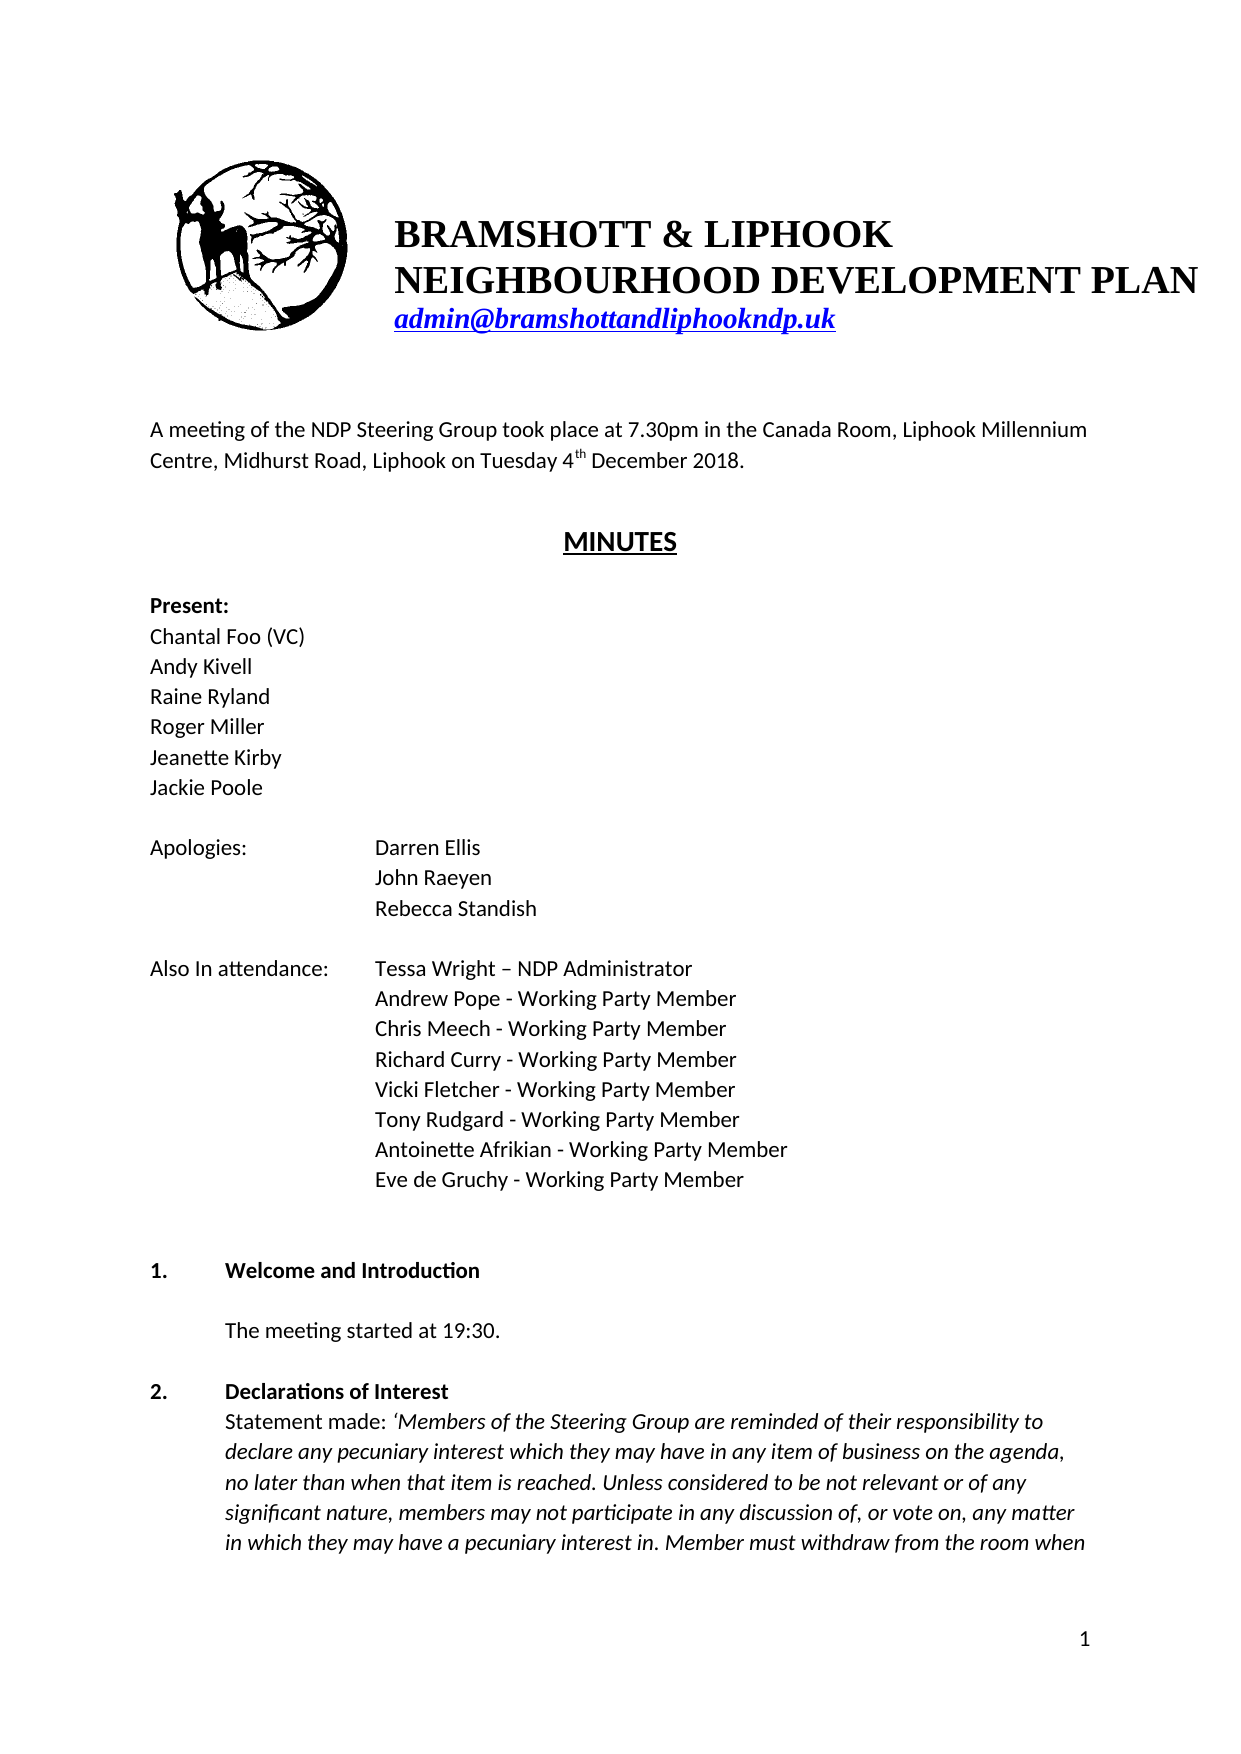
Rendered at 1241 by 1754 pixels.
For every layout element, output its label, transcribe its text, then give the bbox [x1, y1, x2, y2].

text Antoinette Afrikian - Working Party Member [150, 1135, 1090, 1163]
text Tony Rudgard - Working Party Member [150, 1105, 1090, 1133]
text Apologies: Darren Ellis [150, 833, 1090, 861]
text Andrew Pope - Working Party Member [150, 984, 1090, 1012]
text Jackie Poole [150, 773, 1090, 801]
text 1. Welcome and Introduction [150, 1256, 1090, 1284]
text John Raeyen [150, 863, 1090, 891]
text Andy Kivell [150, 652, 1090, 680]
picture [161, 150, 356, 336]
text A meeting of the NDP Steering Group took place at 7.30pm in the Canada Room, Liphook Millennium Centre, Midhurst Road, Liphook on Tuesday 4th December 2018. [150, 416, 1090, 474]
text 2. Declarations of Interest [150, 1377, 1090, 1405]
text Rebecca Standish [150, 894, 1090, 922]
text Chantal Foo (VC) [150, 622, 1090, 650]
text Chris Meech - Working Party Member [150, 1014, 1090, 1042]
text Richard Curry - Working Party Member [150, 1045, 1090, 1073]
text Also In attendance: Tessa Wright – NDP Administrator [150, 954, 1090, 982]
text Present: [150, 592, 1090, 619]
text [225, 1407, 1090, 1556]
text The meeting started at 19:30. [225, 1317, 1090, 1344]
text Roger Miller [150, 712, 1090, 740]
text Raine Ryland [150, 682, 1090, 710]
text Eve de Gruchy - Working Party Member [150, 1166, 1090, 1193]
text Vicki Fletcher - Working Party Member [150, 1075, 1090, 1103]
table_header [150, 150, 383, 369]
text MINUTES [150, 523, 1090, 558]
text Jeanette Kirby [150, 743, 1090, 771]
table_header BRAMSHOTT & LIPHOOK NEIGHBOURHOOD DEVELOPMENT PLAN admin@bramshottandliphookndp.uk [383, 150, 1224, 369]
